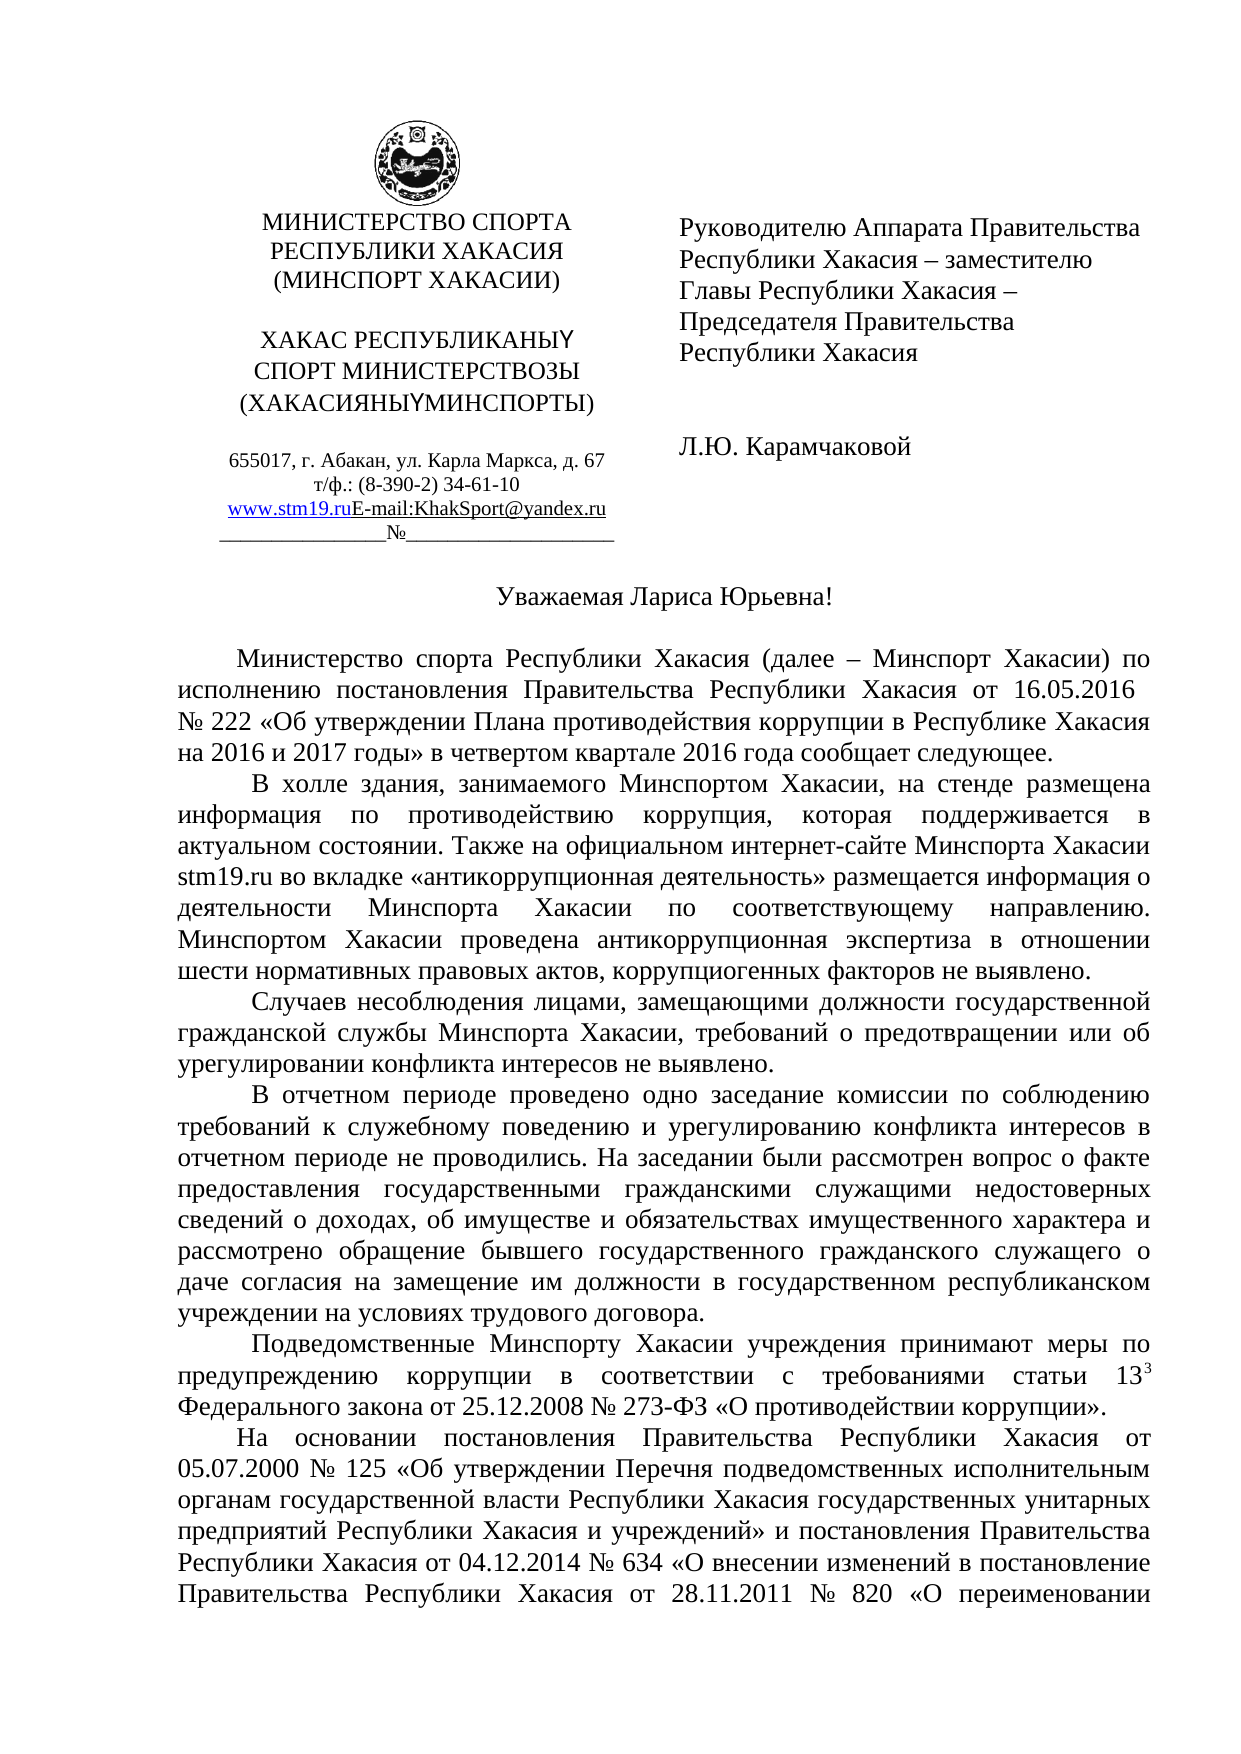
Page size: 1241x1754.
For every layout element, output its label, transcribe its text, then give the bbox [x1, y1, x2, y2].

text Министерство спорта Республики Хакасия (далее – Минспорт Хакасии) по исполнению постановления Правительства Республики Хакасия от 16.05.2016 № 222 «Об утверждении Плана противодействия коррупции в Республике Хакасия на 2016 и 2017 годы» в четвертом квартале 2016 года сообщает следующее. [177, 642, 1152, 767]
text В холле здания, занимаемого Минспортом Хакасии, на стенде размещена информация по противодействию коррупция, которая поддерживается в актуальном состоянии. Также на официальном интернет-сайте Минспорта Хакасии stm19.ru во вкладке «антикоррупционная деятельность» размещается информация о деятельности Минспорта Хакасии по соответствующему направлению. Минспортом Хакасии проведена антикоррупционная экспертиза в отношении шести нормативных правовых актов, коррупциогенных факторов не выявлено. [177, 767, 1152, 985]
table_header МИНИСТЕРСТВО СПОРТА РЕСПУБЛИКИ ХАКАСИЯ (МИНСПОРТ ХАКАСИИ) ХАКАС РЕСПУБЛИКАНЫY СПОРТ МИНИСТЕРСТВОЗЫ (ХАКАСИЯНЫYМИНСПОРТЫ) . Абакан, ул. Карла Маркса, д. 67 т/ф.: (8-390-2) 34-61-10 www.stm19.ruE-mail:KhakSport@yandex.ru ________________№____________________ [166, 118, 668, 580]
text Случаев несоблюдения лицами, замещающими должности государственной гражданской службы Минспорта Хакасии, требований о предотвращении или об урегулировании конфликта интересов не выявлено. [177, 985, 1152, 1078]
text Подведомственные Минспорту Хакасии учреждения принимают меры по предупреждению коррупции в соответствии с требованиями статьи 133 Федерального закона от 25.12.2008 № 273-ФЗ «О противодействии коррупции». [177, 1328, 1152, 1421]
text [177, 1421, 1152, 1608]
text Уважаемая Лариса Юрьевна! [177, 580, 1152, 611]
picture [372, 118, 462, 208]
table_header Руководителю Аппарата Правительства Республики Хакасия – заместителю Главы Республики Хакасия – Председателя Правительства Республики Хакасия Л.Ю. Карамчаковой [668, 118, 1153, 580]
text В отчетном периоде проведено одно заседание комиссии по соблюдению требований к служебному поведению и урегулированию конфликта интересов в отчетном периоде не проводились. На заседании были рассмотрен вопрос о факте предоставления государственными гражданскими служащими недостоверных сведений о доходах, об имуществе и обязательствах имущественного характера и рассмотрено обращение бывшего государственного гражданского служащего о даче согласия на замещение им должности в государственном республиканском учреждении на условиях трудового договора. [177, 1078, 1152, 1328]
